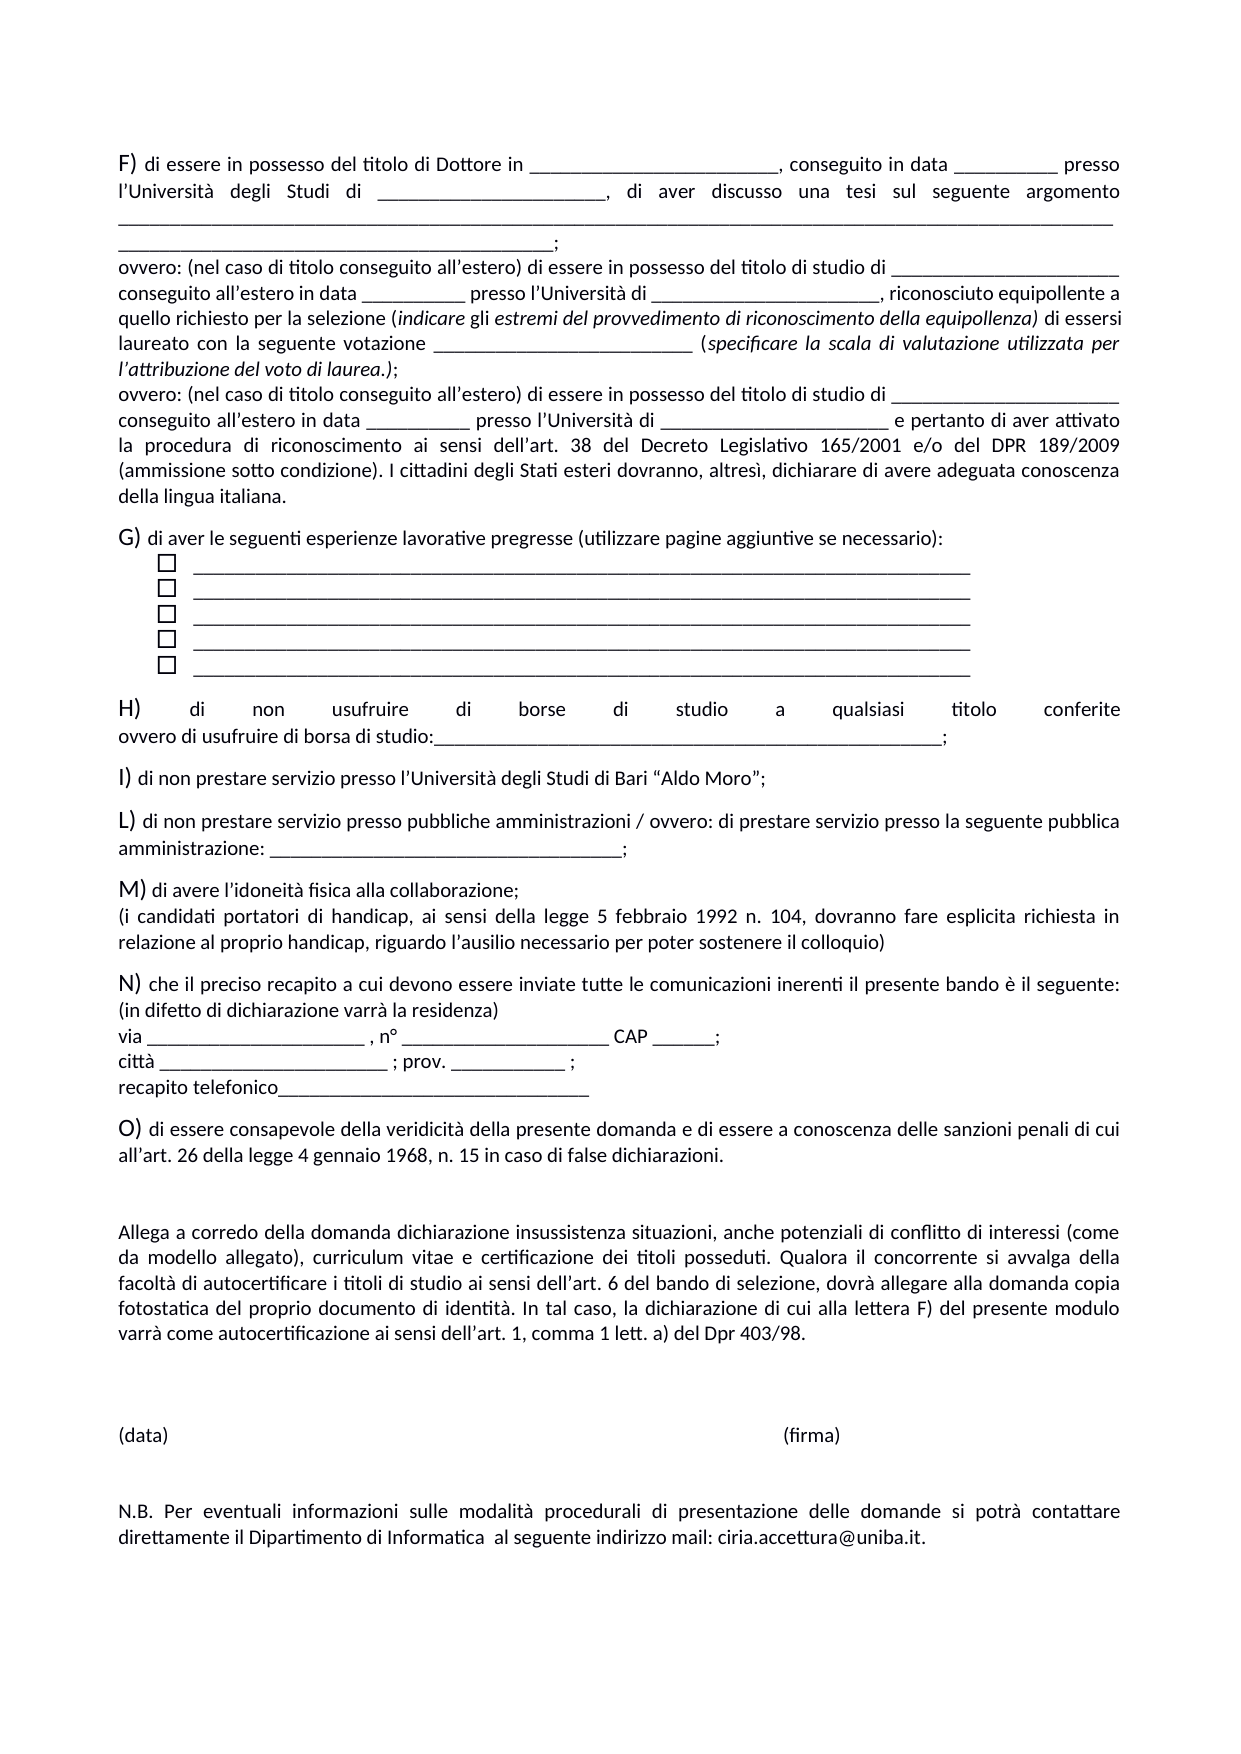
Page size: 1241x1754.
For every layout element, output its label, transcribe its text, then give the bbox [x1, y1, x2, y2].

text L) di non prestare servizio presso pubbliche amministrazioni / ovvero: di prestare servizio presso la seguente pubblica amministrazione: __________________________________; [118, 804, 1122, 860]
list ___________________________________________________________________________ [156, 603, 1122, 629]
list ___________________________________________________________________________ [156, 629, 1122, 654]
text recapito telefonico______________________________ [118, 1074, 1122, 1099]
text Allega a corredo della domanda dichiarazione insussistenza situazioni, anche potenziali di conflitto di interessi (come da modello allegato), curriculum vitae e certificazione dei titoli posseduti. Qualora il concorrente si avvalga della facoltà di autocertificare i titoli di studio ai sensi dell’art. 6 del bando di selezione, dovrà allegare alla domanda copia fotostatica del proprio documento di identità. In tal caso, la dichiarazione di cui alla lettera F) del presente modulo varrà come autocertificazione ai sensi dell’art. 1, comma 1 lett. a) del Dpr 403/98. [118, 1219, 1122, 1346]
text F) di essere in possesso del titolo di Dottore in ________________________, conseguito in data __________ presso l’Università degli Studi di ______________________, di aver discusso una tesi sul seguente argomento __________________________________________________________________________________________________________________________________________; [118, 148, 1122, 254]
text ovvero: (nel caso di titolo conseguito all’estero) di essere in possesso del titolo di studio di ______________________ conseguito all’estero in data __________ presso l’Università di ______________________ e pertanto di aver attivato la procedura di riconoscimento ai sensi dell’art. 38 del Decreto Legislativo 165/2001 e/o del DPR 189/2009 (ammissione sotto condizione). I cittadini degli Stati esteri dovranno, altresì, dichiarare di avere adeguata conoscenza della lingua italiana. [118, 381, 1122, 508]
text (data) (firma) [118, 1422, 1122, 1448]
text via _____________________ , n° ____________________ CAP ______; [118, 1023, 1122, 1048]
text O) di essere consapevole della veridicità della presente domanda e di essere a conoscenza delle sanzioni penali di cui all’art. 26 della legge 4 gennaio 1968, n. 15 in caso di false dichiarazioni. [118, 1112, 1122, 1168]
text G) di aver le seguenti esperienze lavorative pregresse (utilizzare pagine aggiuntive se necessario): [118, 521, 1122, 552]
list ___________________________________________________________________________ [156, 577, 1122, 603]
text N.B. Per eventuali informazioni sulle modalità procedurali di presentazione delle domande si potrà contattare direttamente il Dipartimento di Informatica al seguente indirizzo mail: ciria.accettura@uniba.it. [118, 1498, 1122, 1549]
text M) di avere l’idoneità fisica alla collaborazione; [118, 873, 1122, 904]
list ___________________________________________________________________________ [156, 552, 1122, 577]
text città ______________________ ; prov. ___________ ; [118, 1048, 1122, 1074]
text ovvero: (nel caso di titolo conseguito all’estero) di essere in possesso del titolo di studio di ______________________ conseguito all’estero in data __________ presso l’Università di ______________________, riconosciuto equipollente a quello richiesto per la selezione (indicare gli estremi del provvedimento di riconoscimento della equipollenza) di essersi laureato con la seguente votazione _________________________ (specificare la scala di valutazione utilizzata per l’attribuzione del voto di laurea.); [118, 254, 1122, 381]
text (i candidati portatori di handicap, ai sensi della legge 5 febbraio 1992 n. 104, dovranno fare esplicita richiesta in relazione al proprio handicap, riguardo l’ausilio necessario per poter sostenere il colloquio) [118, 904, 1122, 954]
list ___________________________________________________________________________ [156, 654, 1122, 680]
text N) che il preciso recapito a cui devono essere inviate tutte le comunicazioni inerenti il presente bando è il seguente: (in difetto di dichiarazione varrà la residenza) [118, 967, 1122, 1023]
text H) di non usufruire di borse di studio a qualsiasi titolo conferite ovvero di usufruire di borsa di studio:_________________________________________________; [118, 693, 1122, 748]
text I) di non prestare servizio presso l’Università degli Studi di Bari “Aldo Moro”; [118, 761, 1122, 792]
